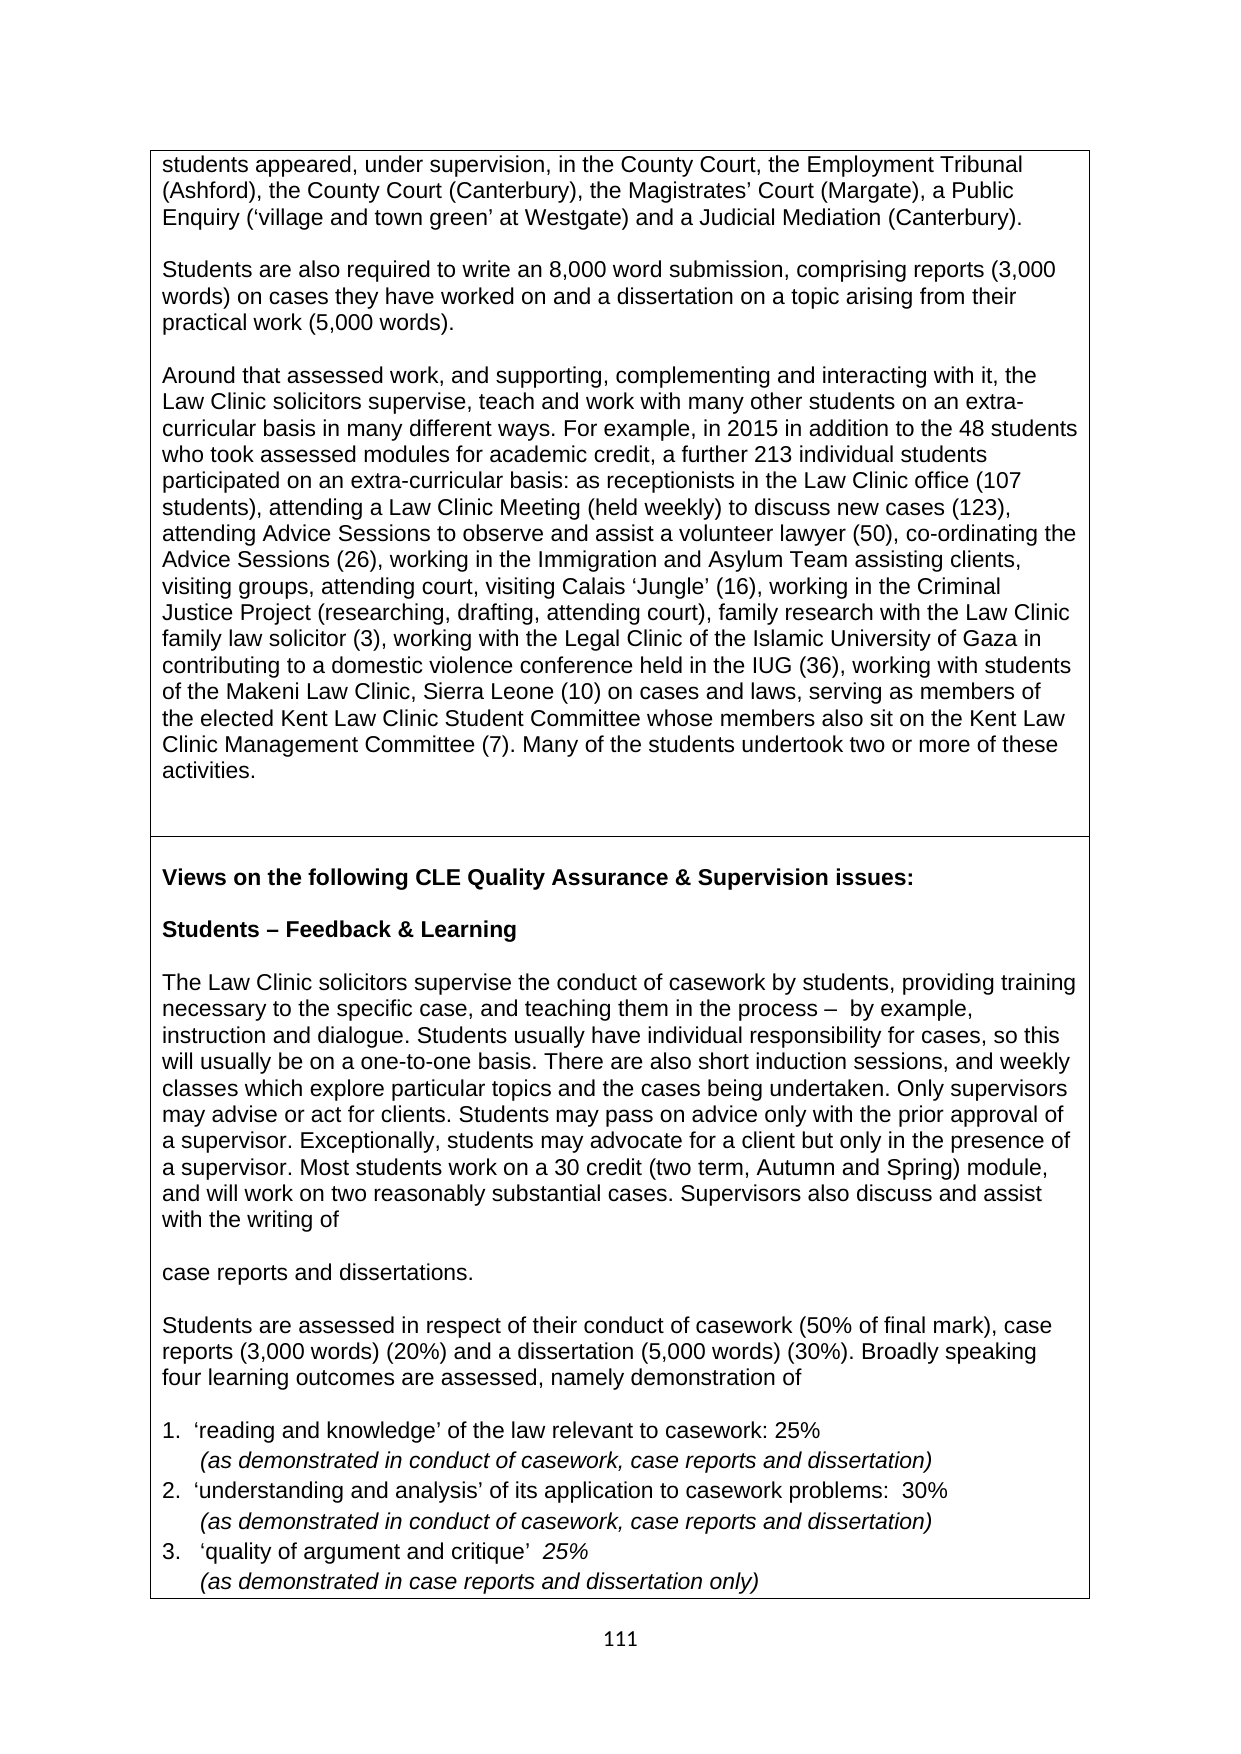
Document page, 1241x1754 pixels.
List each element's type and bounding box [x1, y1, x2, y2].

table_cell [151, 837, 1089, 1598]
table_cell [151, 151, 1089, 836]
